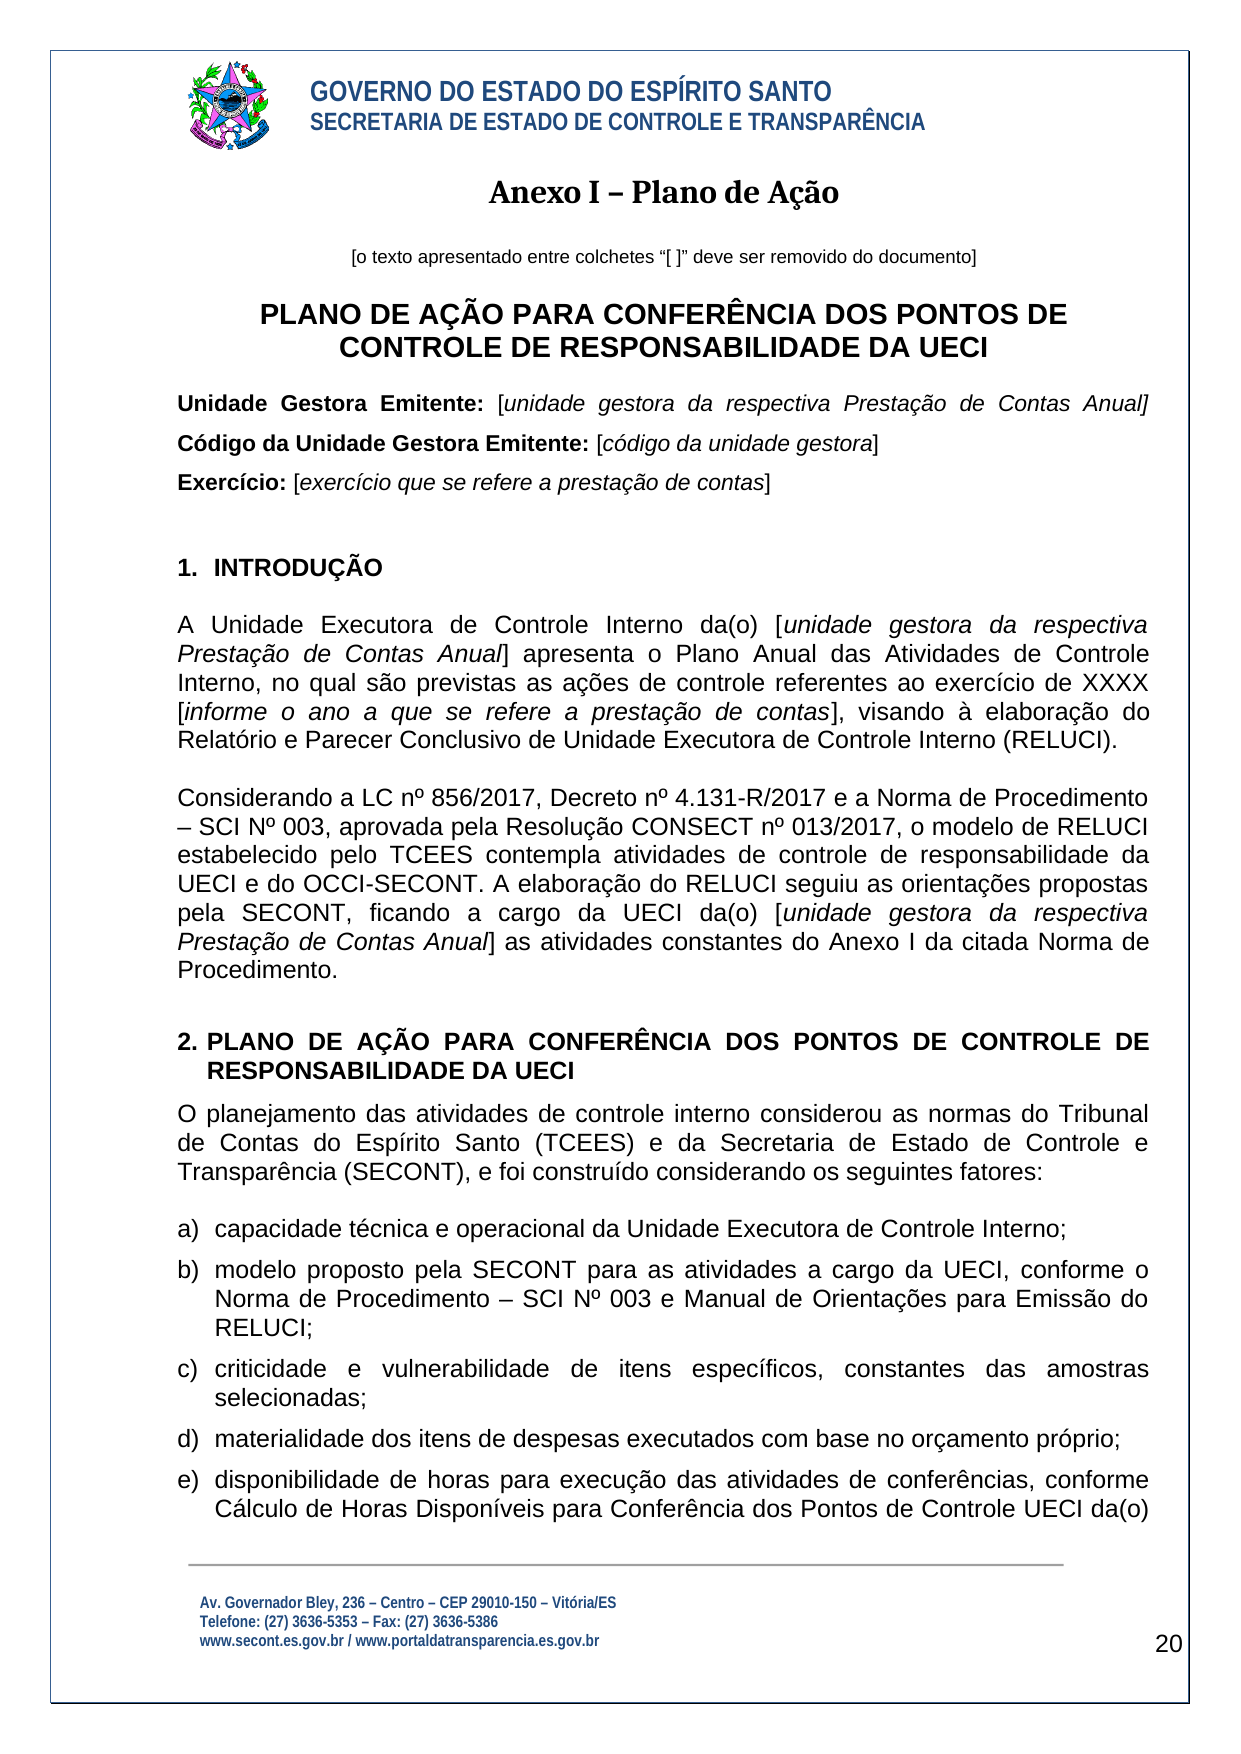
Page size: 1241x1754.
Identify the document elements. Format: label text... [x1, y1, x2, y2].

subtitle Anexo I – Plano de Ação [177, 173, 1151, 211]
text A Unidade Executora de Controle Interno da(o) [unidade gestora da respectiva Prestação de Contas Anual] apresenta o Plano Anual das Atividades de Controle Interno, no qual são previstas as ações de controle referentes ao exercício de XXXX [informe o ano a que se refere a prestação de contas], visando à elaboração do Relatório e Parecer Conclusivo de Unidade Executora de Controle Interno (RELUCI). [177, 610, 1151, 754]
list criticidade e vulnerabilidade de itens específicos, constantes das amostras selecionadas; [177, 1354, 1151, 1412]
text Unidade Gestora Emitente: [unidade gestora da respectiva Prestação de Contas Anual] Código da Unidade Gestora Emitente: [código da unidade gestora] [177, 390, 1151, 456]
text [o texto apresentado entre colchetes “[ ]” deve ser removido do documento] [177, 246, 1151, 268]
text Exercício: [exercício que se refere a prestação de contas] [177, 469, 1151, 495]
list PLANO DE AÇÃO PARA CONFERÊNCIA DOS PONTOS DE CONTROLE DE RESPONSABILIDADE DA UECI [177, 1027, 1151, 1085]
text Considerando a LC nº 856/2017, Decreto nº 4.131-R/2017 e a Norma de Procedimento – SCI Nº 003, aprovada pela Resolução CONSECT nº 013/2017, o modelo de RELUCI estabelecido pelo TCEES contempla atividades de controle de responsabilidade da UECI e do OCCI-SECONT. A elaboração do RELUCI seguiu as orientações propostas pela SECONT, ficando a cargo da UECI da(o) [unidade gestora da respectiva Prestação de Contas Anual] as atividades constantes do Anexo I da citada Norma de Procedimento. [177, 783, 1151, 984]
list INTRODUÇÃO [177, 553, 1151, 582]
text PLANO DE AÇÃO PARA CONFERÊNCIA DOS PONTOS DE CONTROLE DE RESPONSABILIDADE DA UECI [177, 297, 1151, 364]
text O planejamento das atividades de controle interno considerou as normas do Tribunal de Contas do Espírito Santo (TCEES) e da Secretaria de Estado de Controle e Transparência (SECONT), e foi construído considerando os seguintes fatores: [177, 1099, 1151, 1185]
list modelo proposto pela SECONT para as atividades a cargo da UECI, conforme o Norma de Procedimento – SCI Nº 003 e Manual de Orientações para Emissão do RELUCI; [177, 1255, 1151, 1342]
list capacidade técnica e operacional da Unidade Executora de Controle Interno; [177, 1214, 1151, 1243]
list materialidade dos itens de despesas executados com base no orçamento próprio; [177, 1424, 1151, 1453]
picture [187, 61, 270, 150]
